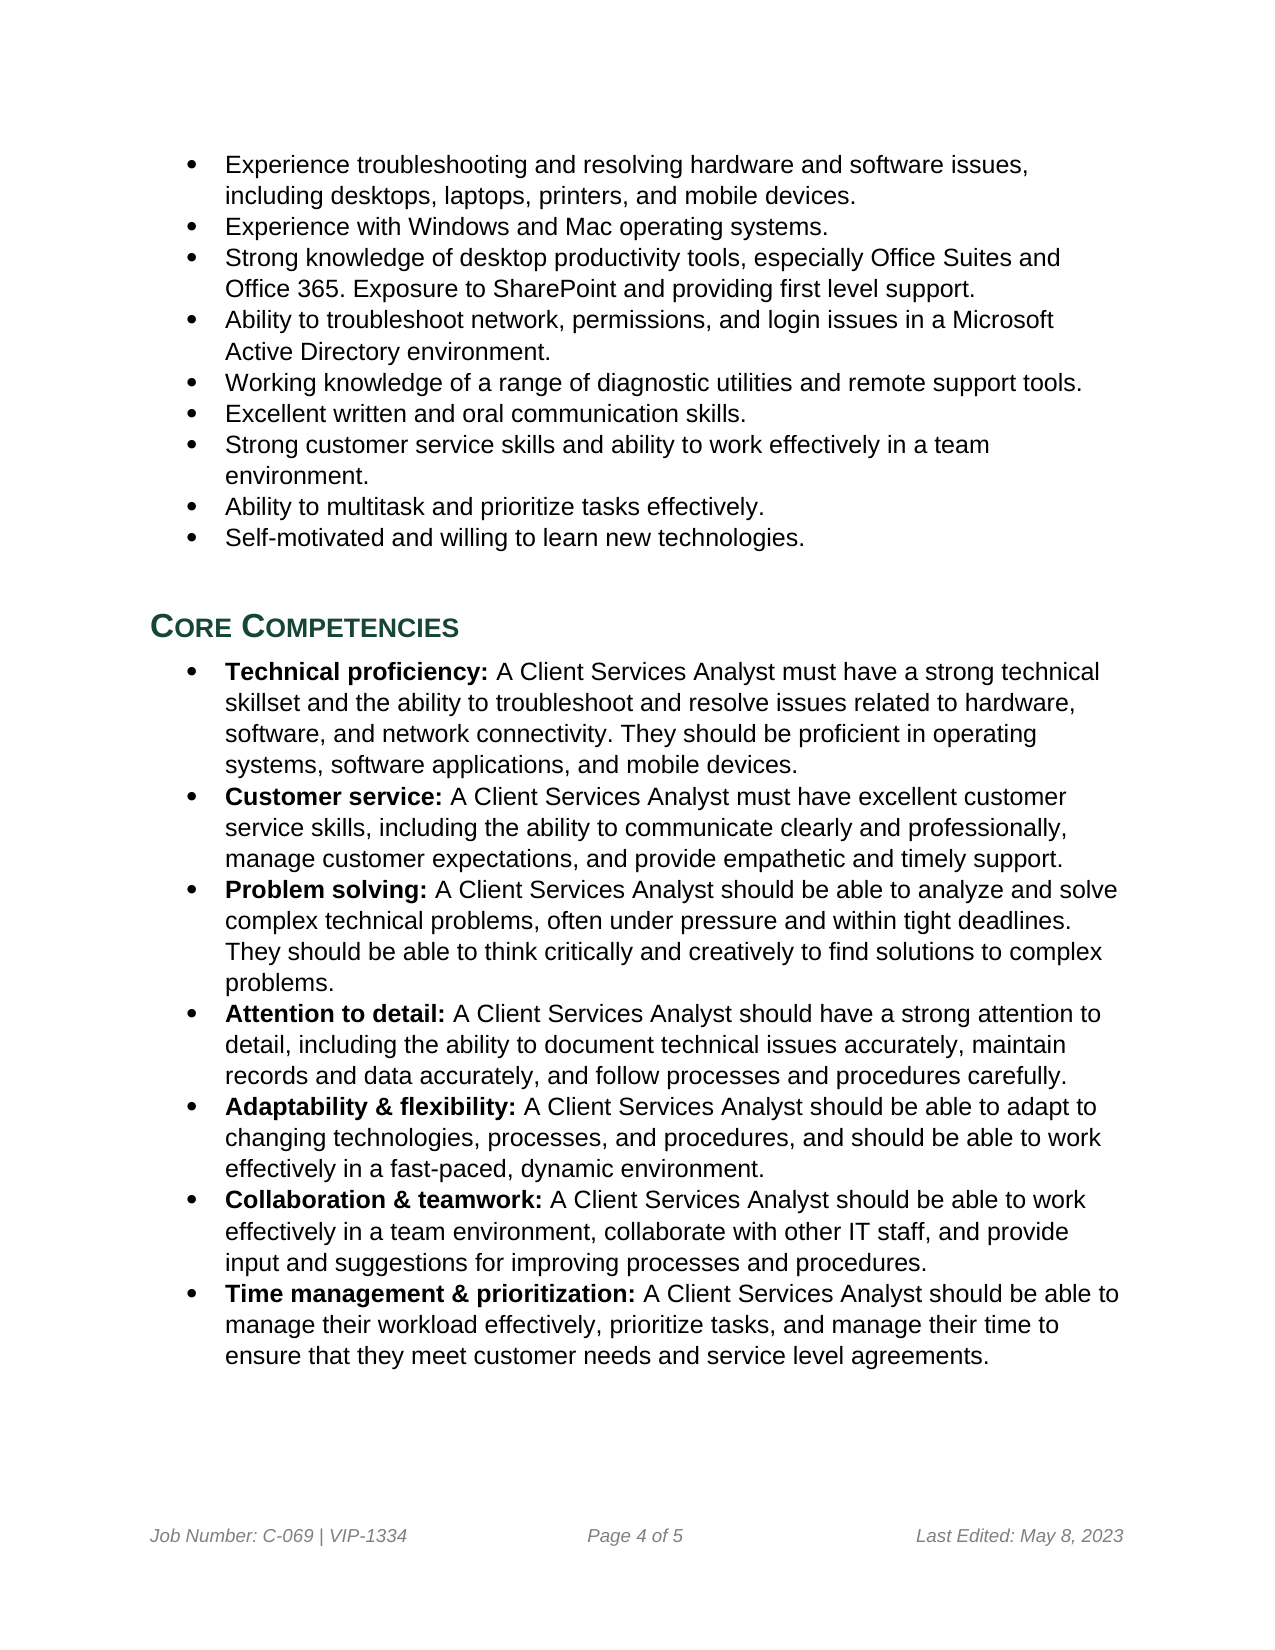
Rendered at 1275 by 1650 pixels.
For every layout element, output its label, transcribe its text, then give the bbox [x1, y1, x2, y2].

list Strong knowledge of desktop productivity tools, especially Office Suites and Office 365. Exposure to SharePoint and providing first level support. [187, 243, 1125, 303]
list Collaboration & teamwork: A Client Services Analyst should be able to work effectively in a team environment, collaborate with other IT staff, and provide input and suggestions for improving processes and procedures. [187, 1186, 1125, 1276]
list Working knowledge of a range of diagnostic utilities and remote support tools. [187, 368, 1125, 397]
list Technical proficiency: A Client Services Analyst must have a strong technical skillset and the ability to troubleshoot and resolve issues related to hardware, software, and network connectivity. They should be proficient in operating systems, software applications, and mobile devices. [187, 657, 1125, 779]
list Time management & prioritization: A Client Services Analyst should be able to manage their workload effectively, prioritize tasks, and manage their time to ensure that they meet customer needs and service level agreements. [187, 1279, 1125, 1370]
list Self-motivated and willing to learn new technologies. [187, 523, 1125, 552]
list Excellent written and oral communication skills. [187, 399, 1125, 428]
list Adaptability & flexibility: A Client Services Analyst should be able to adapt to changing technologies, processes, and procedures, and should be able to work effectively in a fast-paced, dynamic environment. [187, 1092, 1125, 1183]
list Experience with Windows and Mac operating systems. [187, 212, 1125, 241]
list Problem solving: A Client Services Analyst should be able to analyze and solve complex technical problems, often under pressure and within tight deadlines. They should be able to think critically and creatively to find solutions to complex problems. [187, 875, 1125, 997]
list Customer service: A Client Services Analyst must have excellent customer service skills, including the ability to communicate clearly and professionally, manage customer expectations, and provide empathetic and timely support. [187, 782, 1125, 872]
list Strong customer service skills and ability to work effectively in a team environment. [187, 430, 1125, 490]
list Ability to multitask and prioritize tasks effectively. [187, 492, 1125, 521]
subtitle Core Competencies [150, 606, 1125, 645]
list Experience troubleshooting and resolving hardware and software issues, including desktops, laptops, printers, and mobile devices. [187, 150, 1125, 210]
list Attention to detail: A Client Services Analyst should have a strong attention to detail, including the ability to document technical issues accurately, maintain records and data accurately, and follow processes and procedures carefully. [187, 999, 1125, 1090]
list Ability to troubleshoot network, permissions, and login issues in a Microsoft Active Directory environment. [187, 306, 1125, 365]
